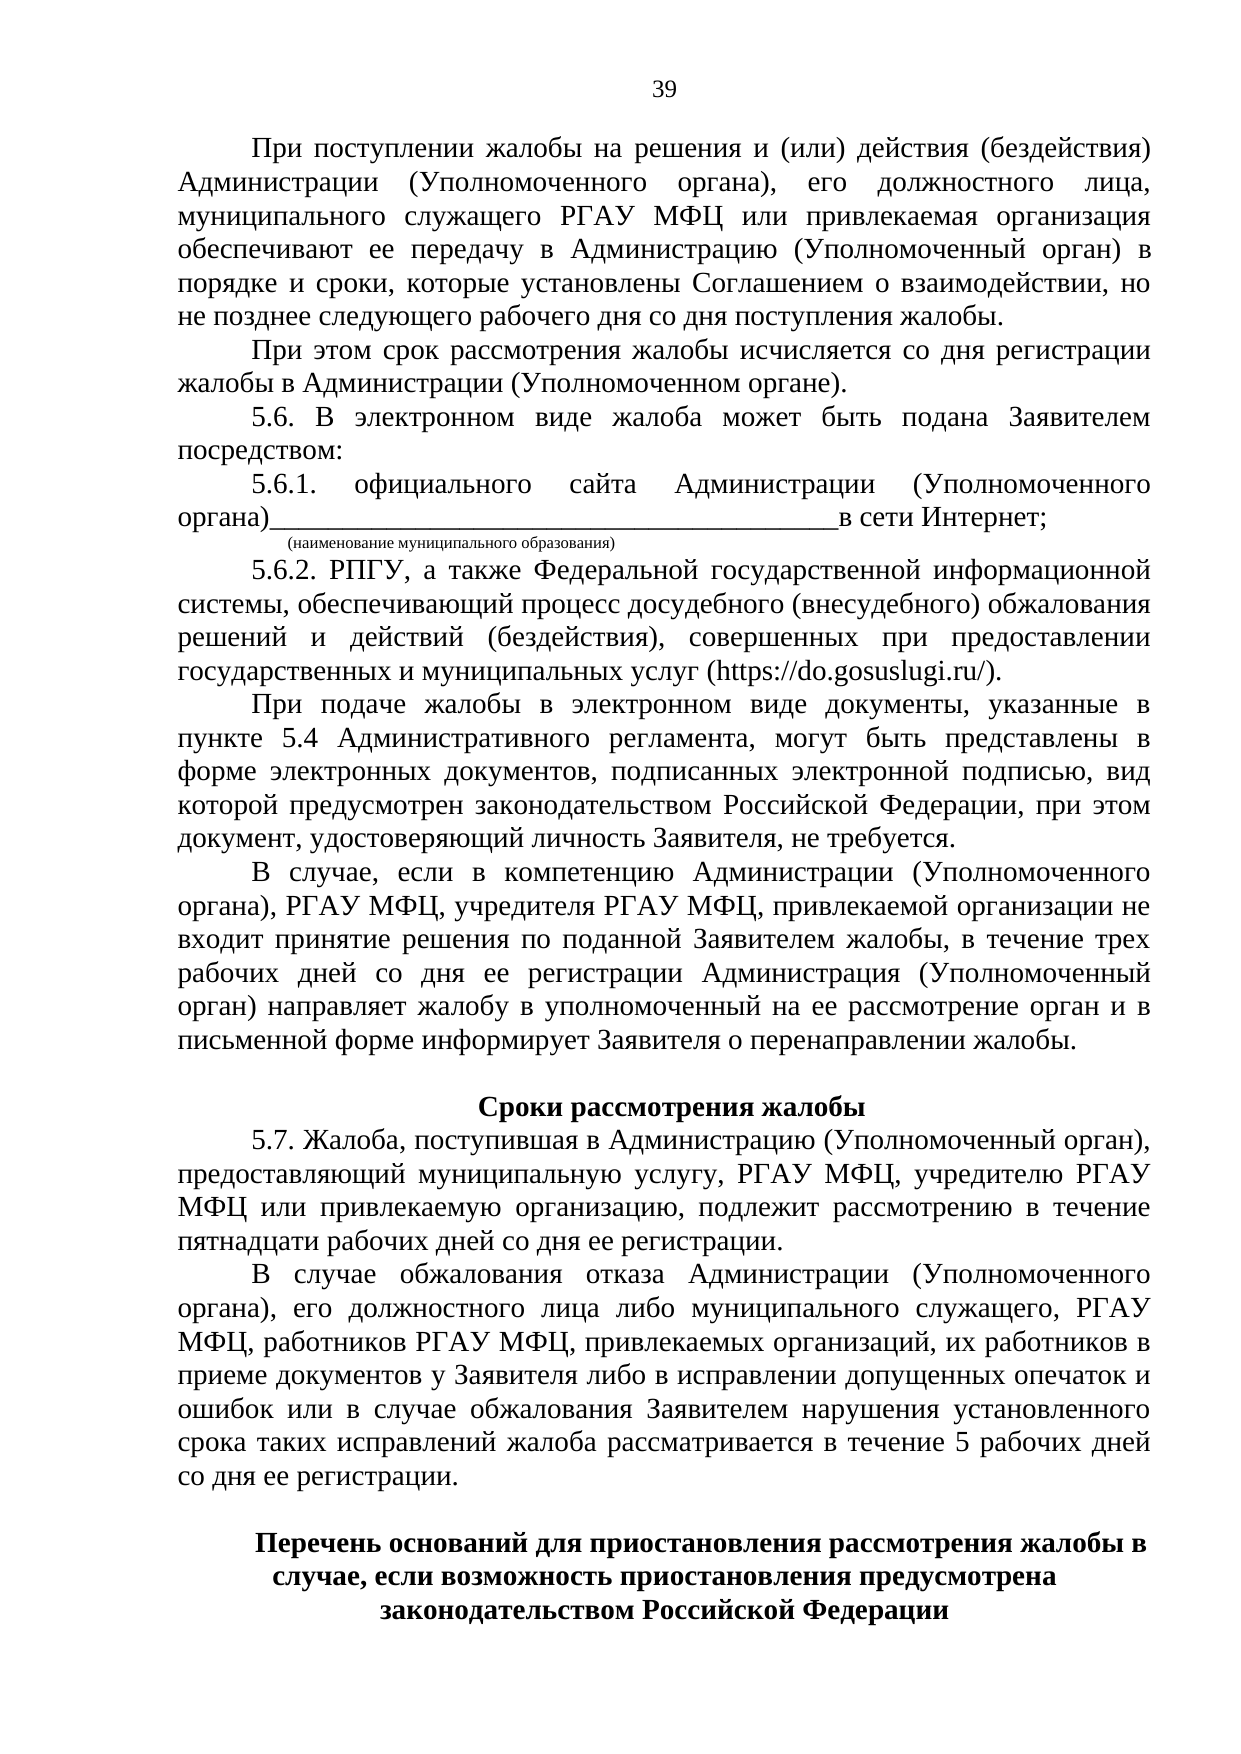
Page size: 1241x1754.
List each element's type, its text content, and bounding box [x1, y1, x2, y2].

text В случае, если в компетенцию Администрации (Уполномоченного органа), РГАУ МФЦ, учредителя РГАУ МФЦ, привлекаемой организации не входит принятие решения по поданной Заявителем жалобы, в течение трех рабочих дней со дня ее регистрации Администрация (Уполномоченный орган) направляет жалобу в уполномоченный на ее рассмотрение орган и в письменной форме информирует Заявителя о перенаправлении жалобы. [177, 854, 1152, 1055]
text 5.6.2. РПГУ, а также Федеральной государственной информационной системы, обеспечивающий процесс досудебного (внесудебного) обжалования решений и действий (бездействия), совершенных при предоставлении государственных и муниципальных услуг (https://do.gosuslugi.ru/). [177, 552, 1152, 686]
text (наименование муниципального образования) [177, 533, 1152, 552]
text 5.7. Жалоба, поступившая в Администрацию (Уполномоченный орган), предоставляющий муниципальную услугу, РГАУ МФЦ, учредителю РГАУ МФЦ или привлекаемую организацию, подлежит рассмотрению в течение пятнадцати рабочих дней со дня ее регистрации. [177, 1122, 1152, 1257]
text При поступлении жалобы на решения и (или) действия (бездействия) Администрации (Уполномоченного органа), его должностного лица, муниципального служащего РГАУ МФЦ или привлекаемая организация обеспечивают ее передачу в Администрацию (Уполномоченный орган) в порядке и сроки, которые установлены Соглашением о взаимодействии, но не позднее следующего рабочего дня со дня поступления жалобы. [177, 131, 1152, 332]
text 5.6. В электронном виде жалоба может быть подана Заявителем посредством: [177, 399, 1152, 466]
text При подаче жалобы в электронном виде документы, указанные в пункте 5.4 Административного регламента, могут быть представлены в форме электронных документов, подписанных электронной подписью, вид которой предусмотрен законодательством Российской Федерации, при этом документ, удостоверяющий личность Заявителя, не требуется. [177, 686, 1152, 854]
text Сроки рассмотрения жалобы [177, 1089, 1152, 1122]
text При этом срок рассмотрения жалобы исчисляется со дня регистрации жалобы в Администрации (Уполномоченном органе). [177, 332, 1152, 399]
text 5.6.1. официального сайта Администрации (Уполномоченного органа)_______________________________________в сети Интернет; [177, 466, 1152, 533]
text Перечень оснований для приостановления рассмотрения жалобы в случае, если возможность приостановления предусмотрена законодательством Российской Федерации [177, 1525, 1152, 1626]
text В случае обжалования отказа Администрации (Уполномоченного органа), его должностного лица либо муниципального служащего, РГАУ МФЦ, работников РГАУ МФЦ, привлекаемых организаций, их работников в приеме документов у Заявителя либо в исправлении допущенных опечаток и ошибок или в случае обжалования Заявителем нарушения установленного срока таких исправлений жалоба рассматривается в течение 5 рабочих дней со дня ее регистрации. [177, 1257, 1152, 1491]
